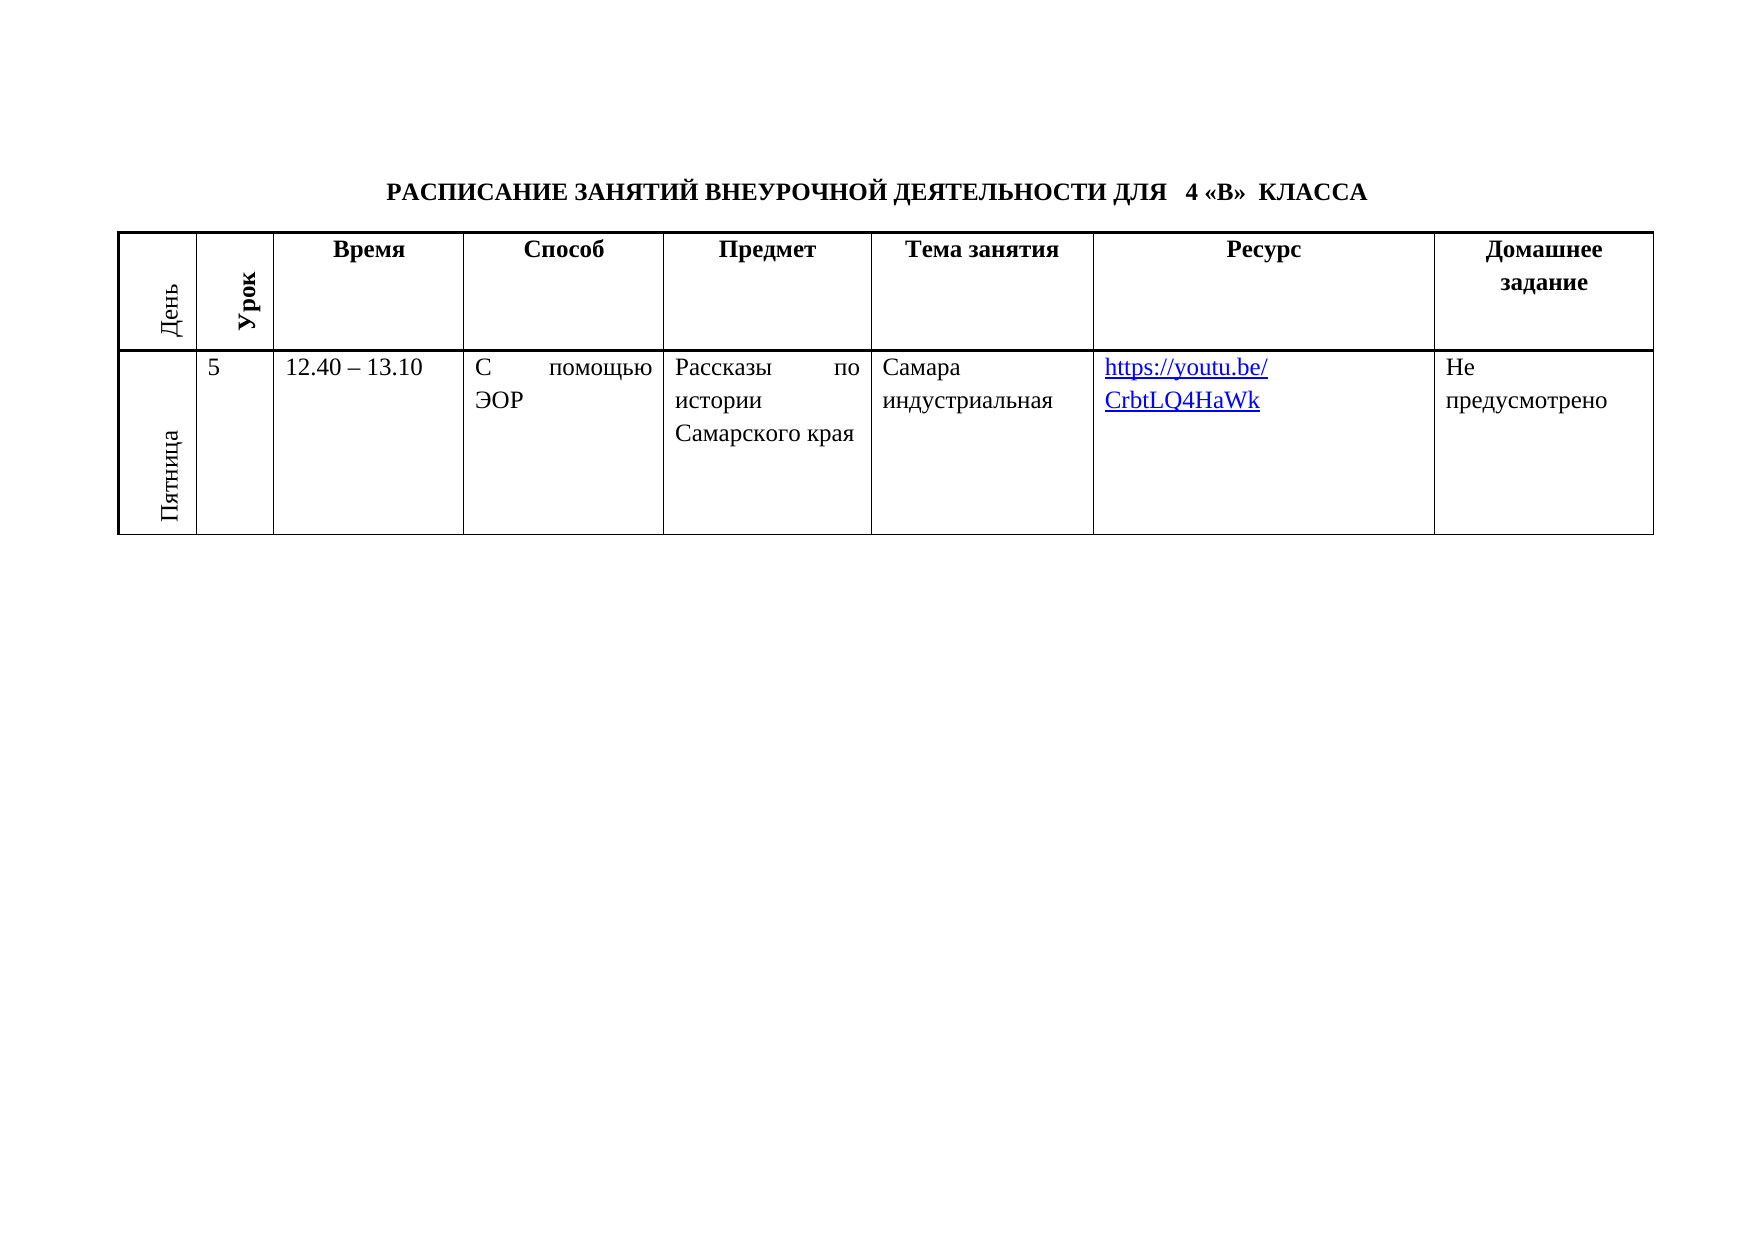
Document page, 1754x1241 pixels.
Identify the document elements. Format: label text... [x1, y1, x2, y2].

table_cell 5 [197, 352, 273, 534]
table_header День недели [120, 234, 196, 349]
table_cell Не предусмотрено [1435, 352, 1653, 534]
table_cell Пятница 10.04.2020 [120, 352, 196, 534]
table_header Время [274, 234, 463, 349]
table_cell С помощью ЭОР [464, 352, 663, 534]
table_header Предмет [664, 234, 871, 349]
table_cell https://youtu.be/CrbtLQ4HaWk [1094, 352, 1434, 534]
table_header Ресурс [1094, 234, 1434, 349]
table_cell Самара индустриальная [872, 352, 1093, 534]
text РАСПИСАНИЕ ЗАНЯТИЙ ВНЕУРОЧНОЙ ДЕЯТЕЛЬНОСТИ ДЛЯ 4 «В» КЛАССА [118, 177, 1636, 206]
table_header Домашнее задание [1435, 234, 1653, 349]
table_cell Рассказы по истории Самарского края [664, 352, 871, 534]
table_header Урок [197, 234, 273, 349]
table_header Способ [464, 234, 663, 349]
table_header Тема занятия [872, 234, 1093, 349]
table_cell 12.40 – 13.10 [274, 352, 463, 534]
